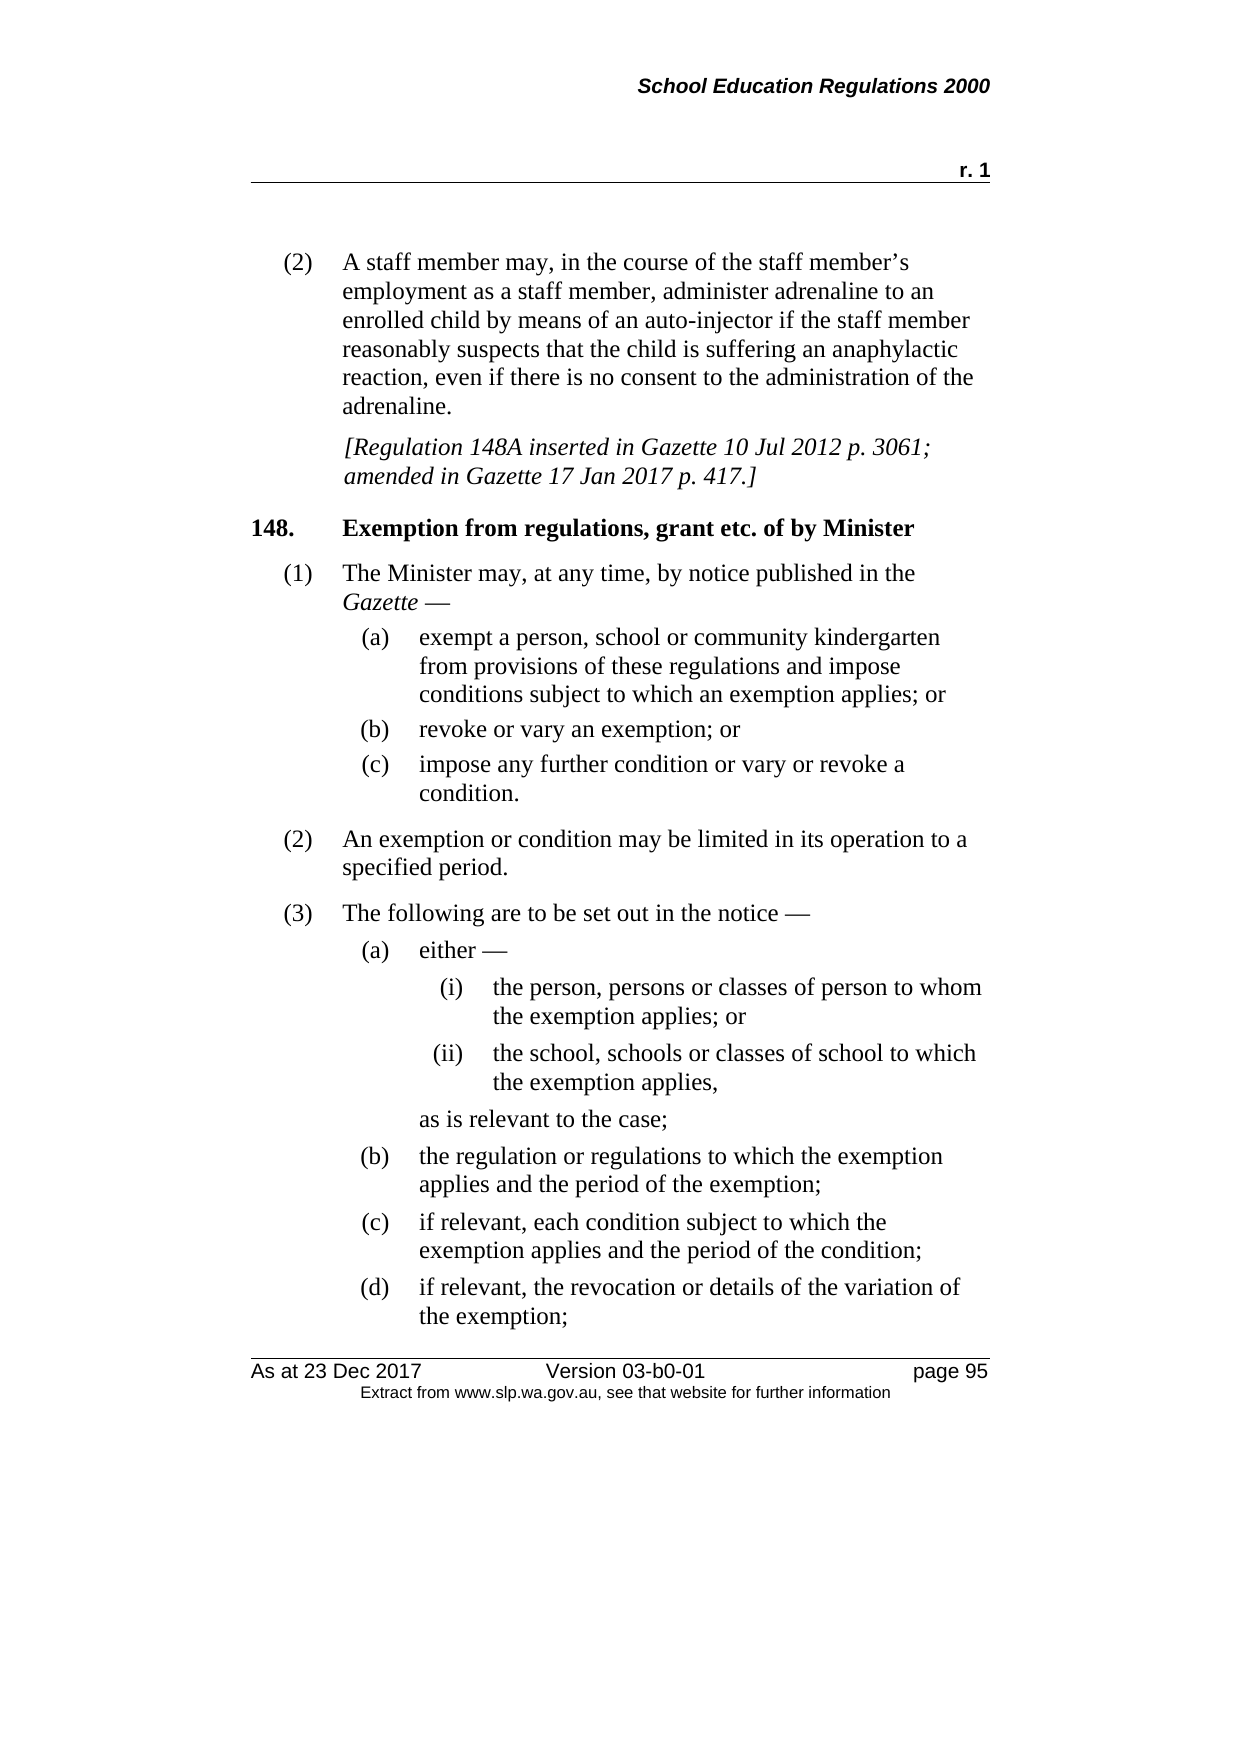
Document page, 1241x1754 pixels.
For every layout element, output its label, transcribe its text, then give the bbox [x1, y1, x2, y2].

subtitle 148. Exemption from regulations, grant etc. of by Minister [251, 513, 990, 542]
text (2) An exemption or condition may be limited in its operation to a specified period. [251, 824, 990, 881]
text as is relevant to the case; [251, 1104, 990, 1132]
text [Regulation 148A inserted in Gazette 10 Jul 2012 p. 3061; amended in Gazette 17 Jan 2017 p. 417.] [251, 432, 990, 490]
text (a) exempt a person, school or community kindergarten from provisions of these regulations and impose conditions subject to which an exemption applies; or [251, 622, 990, 708]
text (c) if relevant, each condition subject to which the exemption applies and the period of the condition; [251, 1207, 990, 1264]
text (b) the regulation or regulations to which the exemption applies and the period of the exemption; [251, 1141, 990, 1198]
text (1) The Minister may, at any time, by notice published in the Gazette — [251, 558, 990, 616]
text (2) A staff member may, in the course of the staff member’s employment as a staff member, administer adrenaline to an enrolled child by means of an auto-injector if the staff member reasonably suspects that the child is suffering an anaphylactic reaction, even if there is no consent to the administration of the adrenaline. [251, 247, 990, 420]
text (ii) the school, schools or classes of school to which the exemption applies, [251, 1038, 990, 1095]
text (3) The following are to be set out in the notice — [251, 898, 990, 927]
text (c) impose any further condition or vary or revoke a condition. [251, 749, 990, 807]
text (b) revoke or vary an exemption; or [251, 714, 990, 743]
text (a) either — [251, 935, 990, 964]
text (i) the person, persons or classes of person to whom the exemption applies; or [251, 972, 990, 1029]
text (d) if relevant, the revocation or details of the variation of the exemption; [251, 1272, 990, 1330]
